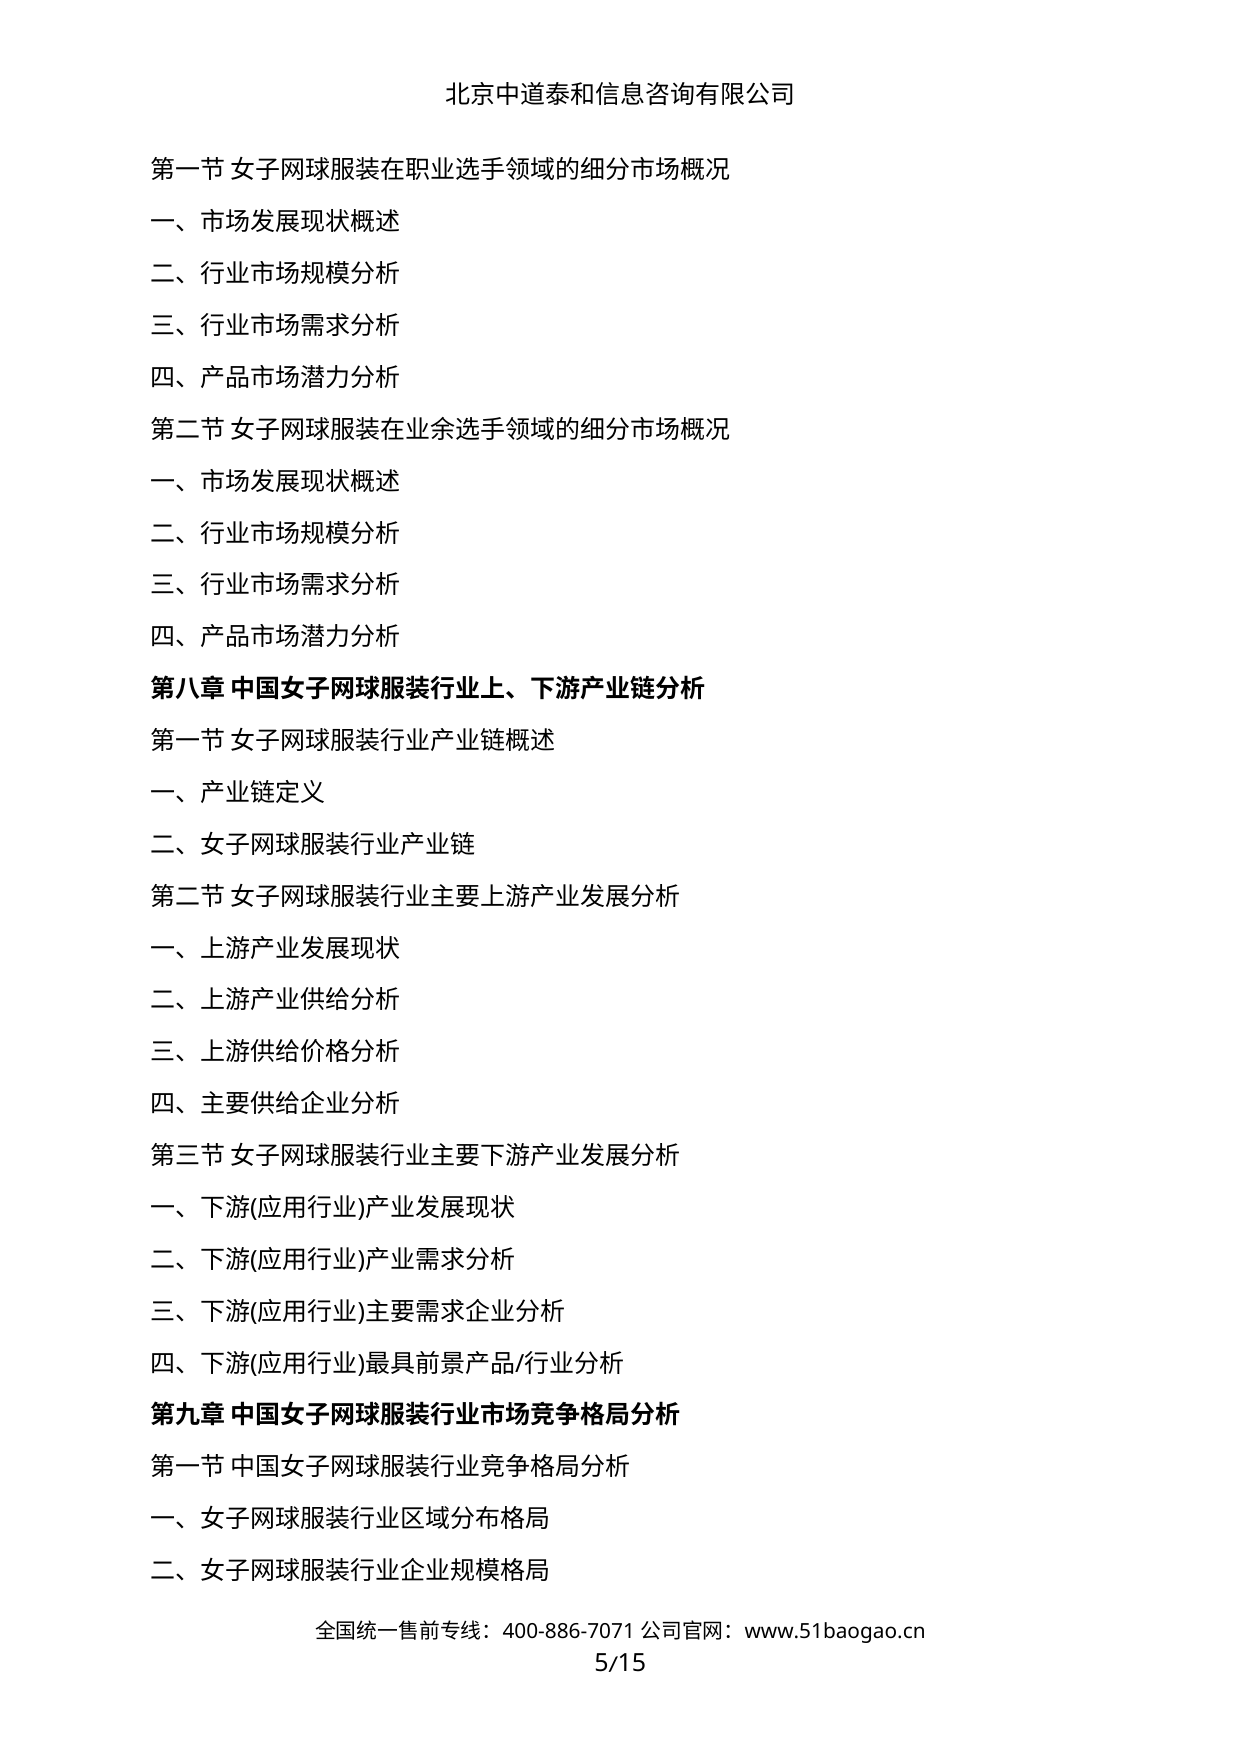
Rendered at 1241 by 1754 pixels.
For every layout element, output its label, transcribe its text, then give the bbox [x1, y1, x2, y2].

text 第九章 中国女子网球服装行业市场竞争格局分析 [150, 1395, 1090, 1431]
text 一、女子网球服装行业区域分布格局 [150, 1499, 1090, 1535]
text 第一节 女子网球服装在职业选手领域的细分市场概况 [150, 150, 1090, 186]
text 一、市场发展现状概述 [150, 461, 1090, 497]
text 三、上游供给价格分析 [150, 1032, 1090, 1068]
text 第一节 中国女子网球服装行业竞争格局分析 [150, 1447, 1090, 1483]
text 第八章 中国女子网球服装行业上、下游产业链分析 [150, 669, 1090, 705]
text 二、女子网球服装行业产业链 [150, 824, 1090, 861]
text 三、行业市场需求分析 [150, 306, 1090, 342]
text 二、行业市场规模分析 [150, 513, 1090, 549]
text 第一节 女子网球服装行业产业链概述 [150, 721, 1090, 757]
text 第二节 女子网球服装在业余选手领域的细分市场概况 [150, 409, 1090, 446]
text 二、上游产业供给分析 [150, 980, 1090, 1016]
text 三、行业市场需求分析 [150, 565, 1090, 601]
text 四、产品市场潜力分析 [150, 357, 1090, 394]
text 四、产品市场潜力分析 [150, 617, 1090, 653]
text 四、下游(应用行业)最具前景产品/行业分析 [150, 1343, 1090, 1379]
text 一、市场发展现状概述 [150, 202, 1090, 238]
text 第三节 女子网球服装行业主要下游产业发展分析 [150, 1136, 1090, 1172]
text 四、主要供给企业分析 [150, 1084, 1090, 1120]
text 三、下游(应用行业)主要需求企业分析 [150, 1291, 1090, 1327]
text 一、上游产业发展现状 [150, 928, 1090, 964]
text 二、女子网球服装行业企业规模格局 [150, 1551, 1090, 1587]
text 二、下游(应用行业)产业需求分析 [150, 1239, 1090, 1276]
text 一、产业链定义 [150, 772, 1090, 809]
text 一、下游(应用行业)产业发展现状 [150, 1187, 1090, 1224]
text 第二节 女子网球服装行业主要上游产业发展分析 [150, 876, 1090, 912]
text 二、行业市场规模分析 [150, 254, 1090, 290]
